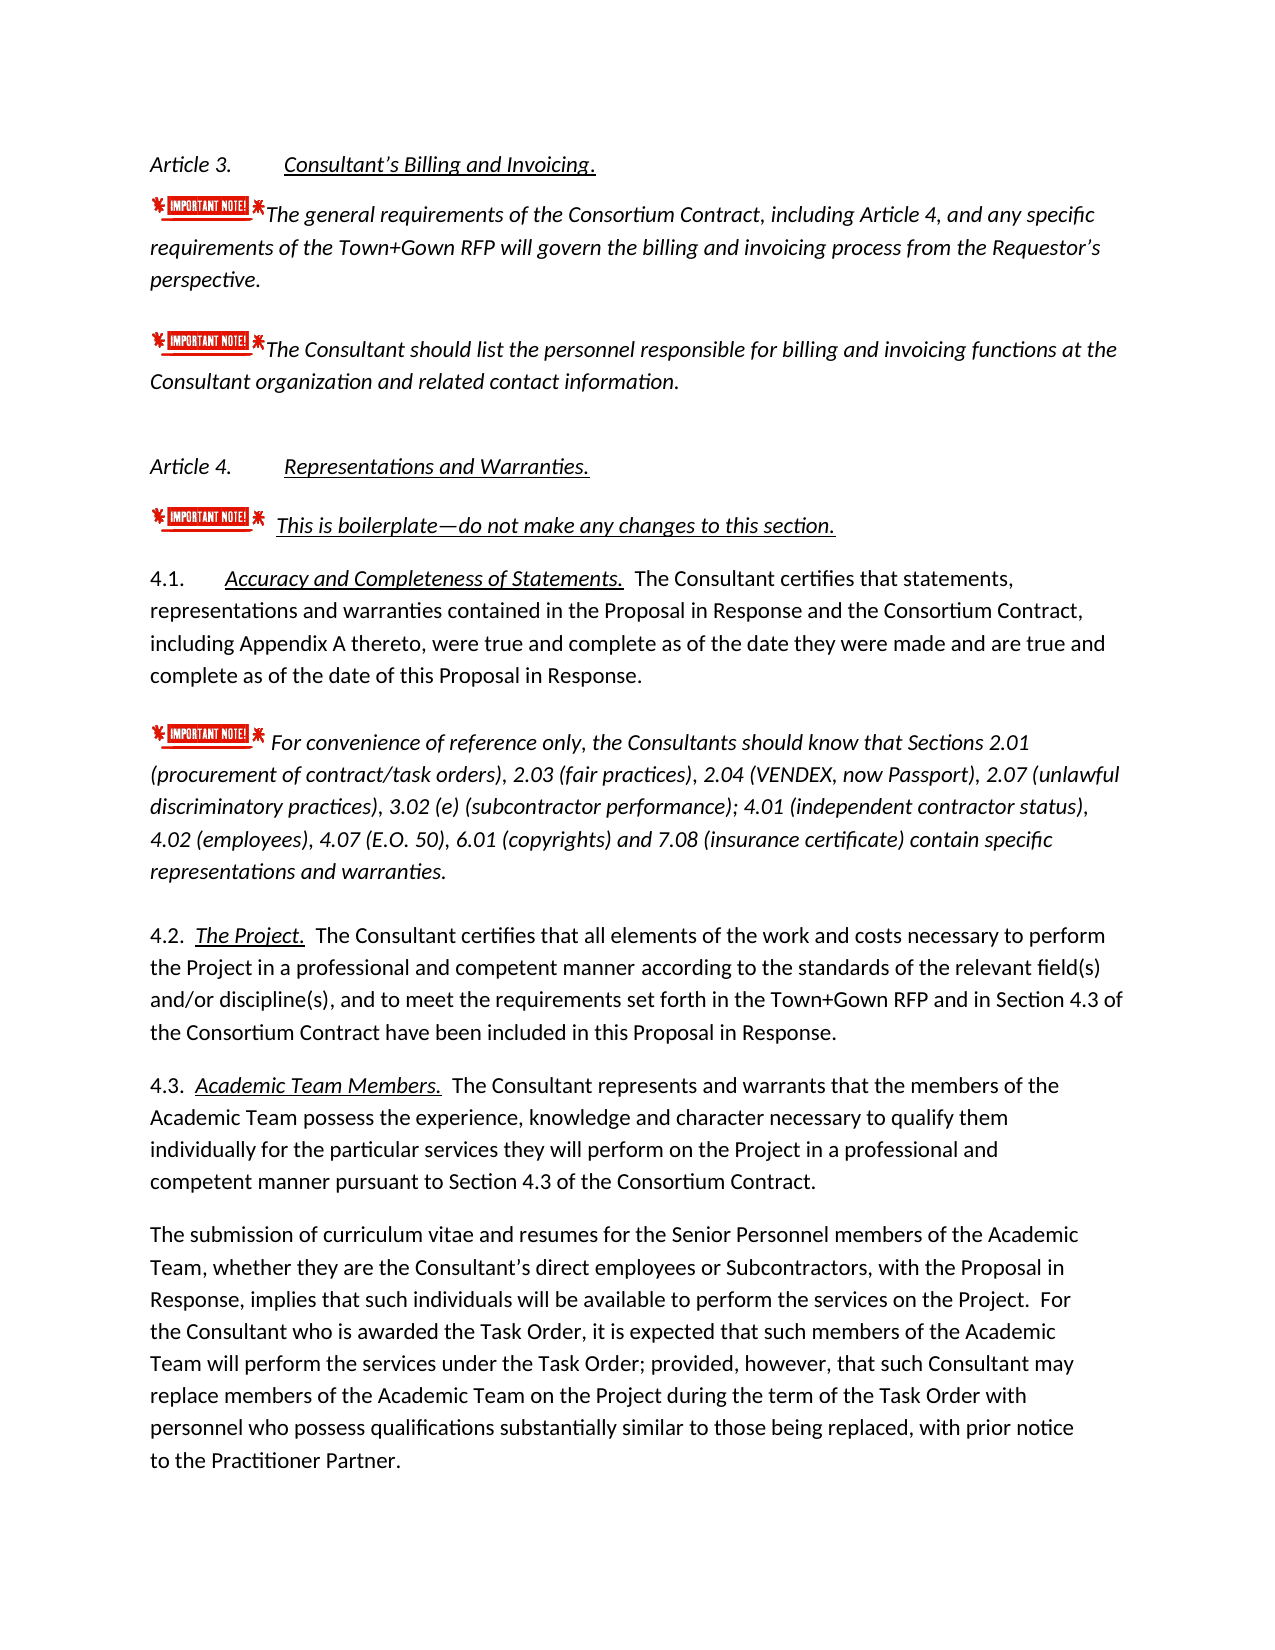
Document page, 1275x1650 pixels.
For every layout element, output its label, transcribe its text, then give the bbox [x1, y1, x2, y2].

picture [150, 505, 266, 534]
picture [150, 194, 266, 223]
picture [150, 329, 266, 358]
text 4.1. Accuracy and Completeness of Statements. The Consultant certifies that statements, representations and warranties contained in the Proposal in Response and the Consortium Contract, including Appendix A thereto, were true and complete as of the date they were made and are true and complete as of the date of this Proposal in Response. [150, 564, 1125, 689]
text The submission of curriculum vitae and resumes for the Senior Personnel members of the Academic Team, whether they are the Consultant’s direct employees or Subcontractors, with the Proposal in Response, implies that such individuals will be available to perform the services on the Project. For the Consultant who is awarded the Task Order, it is expected that such members of the Academic Team will perform the services under the Task Order; provided, however, that such Consultant may replace members of the Academic Team on the Project during the term of the Task Order with personnel who possess qualifications substantially similar to those being replaced, with prior notice to the Practitioner Partner. [150, 1220, 1087, 1474]
text For convenience of reference only, the Consultants should know that Sections 2.01 (procurement of contract/task orders), 2.03 (fair practices), 2.04 (VENDEX, now Passport), 2.07 (unlawful discriminatory practices), 3.02 (e) (subcontractor performance); 4.01 (independent contractor status), 4.02 (employees), 4.07 (E.O. 50), 6.01 (copyrights) and 7.08 (insurance certificate) contain specific representations and warranties. [150, 722, 1125, 885]
text 4.3. Academic Team Members. The Consultant represents and warrants that the members of the Academic Team possess the experience, knowledge and character necessary to qualify them individually for the particular services they will perform on the Project in a professional and competent manner pursuant to Section 4.3 of the Consortium Contract. [150, 1071, 1087, 1195]
picture [150, 722, 266, 751]
text 4.2. The Project. The Consultant certifies that all elements of the work and costs necessary to perform the Project in a professional and competent manner according to the standards of the relevant field(s) and/or discipline(s), and to meet the requirements set forth in the Town+Gown RFP and in Section 4.3 of the Consortium Contract have been included in this Proposal in Response. [150, 921, 1125, 1046]
text Article 4. Representations and Warranties. [150, 452, 1087, 481]
subtitle Article 3. Consultant’s Billing and Invoicing. [150, 150, 1125, 178]
text This is boilerplate—do not make any changes to this section. [150, 506, 1087, 539]
text The Consultant should list the personnel responsible for billing and invoicing functions at the Consultant organization and related contact information. [150, 329, 1125, 395]
text The general requirements of the Consortium Contract, including Article 4, and any specific requirements of the Town+Gown RFP will govern the billing and invoicing process from the Requestor’s perspective. [150, 195, 1125, 293]
